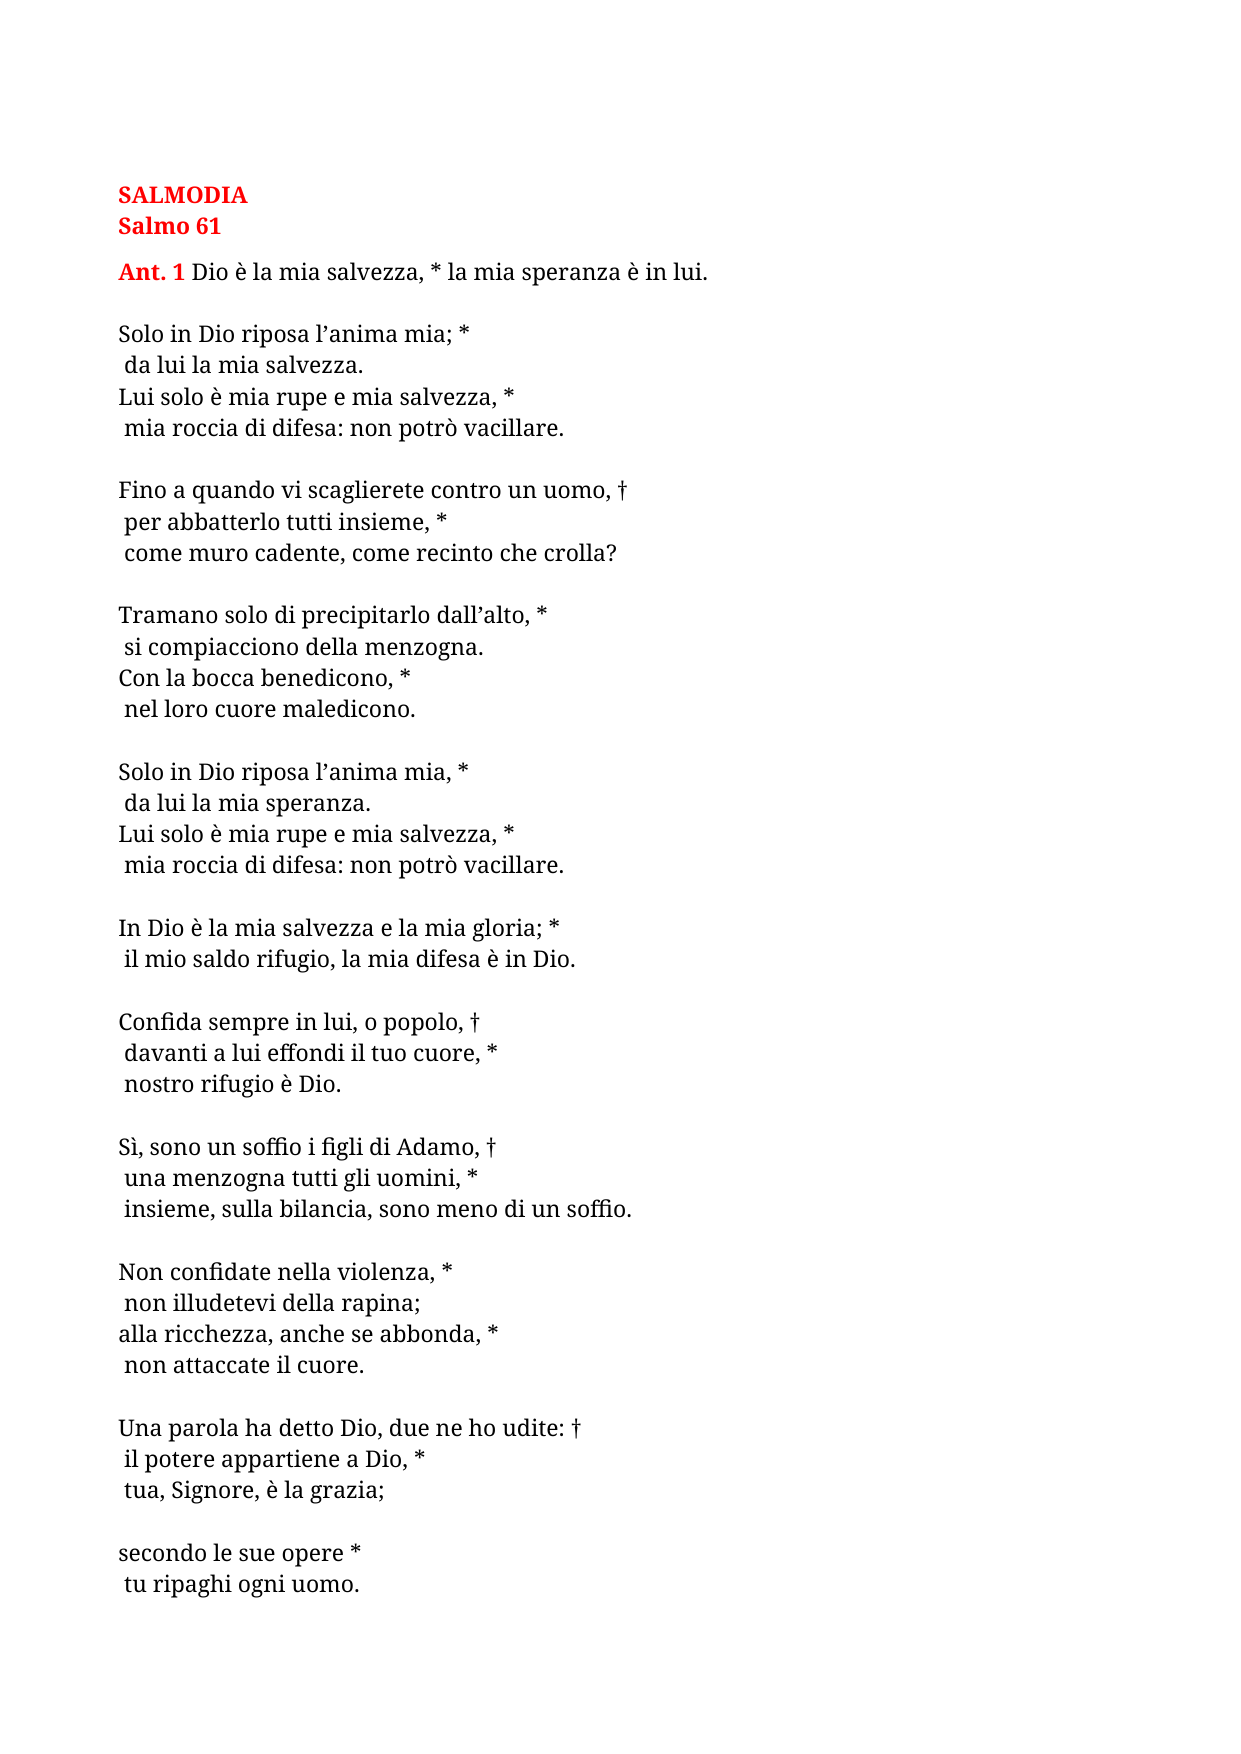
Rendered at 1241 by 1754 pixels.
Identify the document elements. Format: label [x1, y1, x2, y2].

text [118, 148, 1122, 1631]
